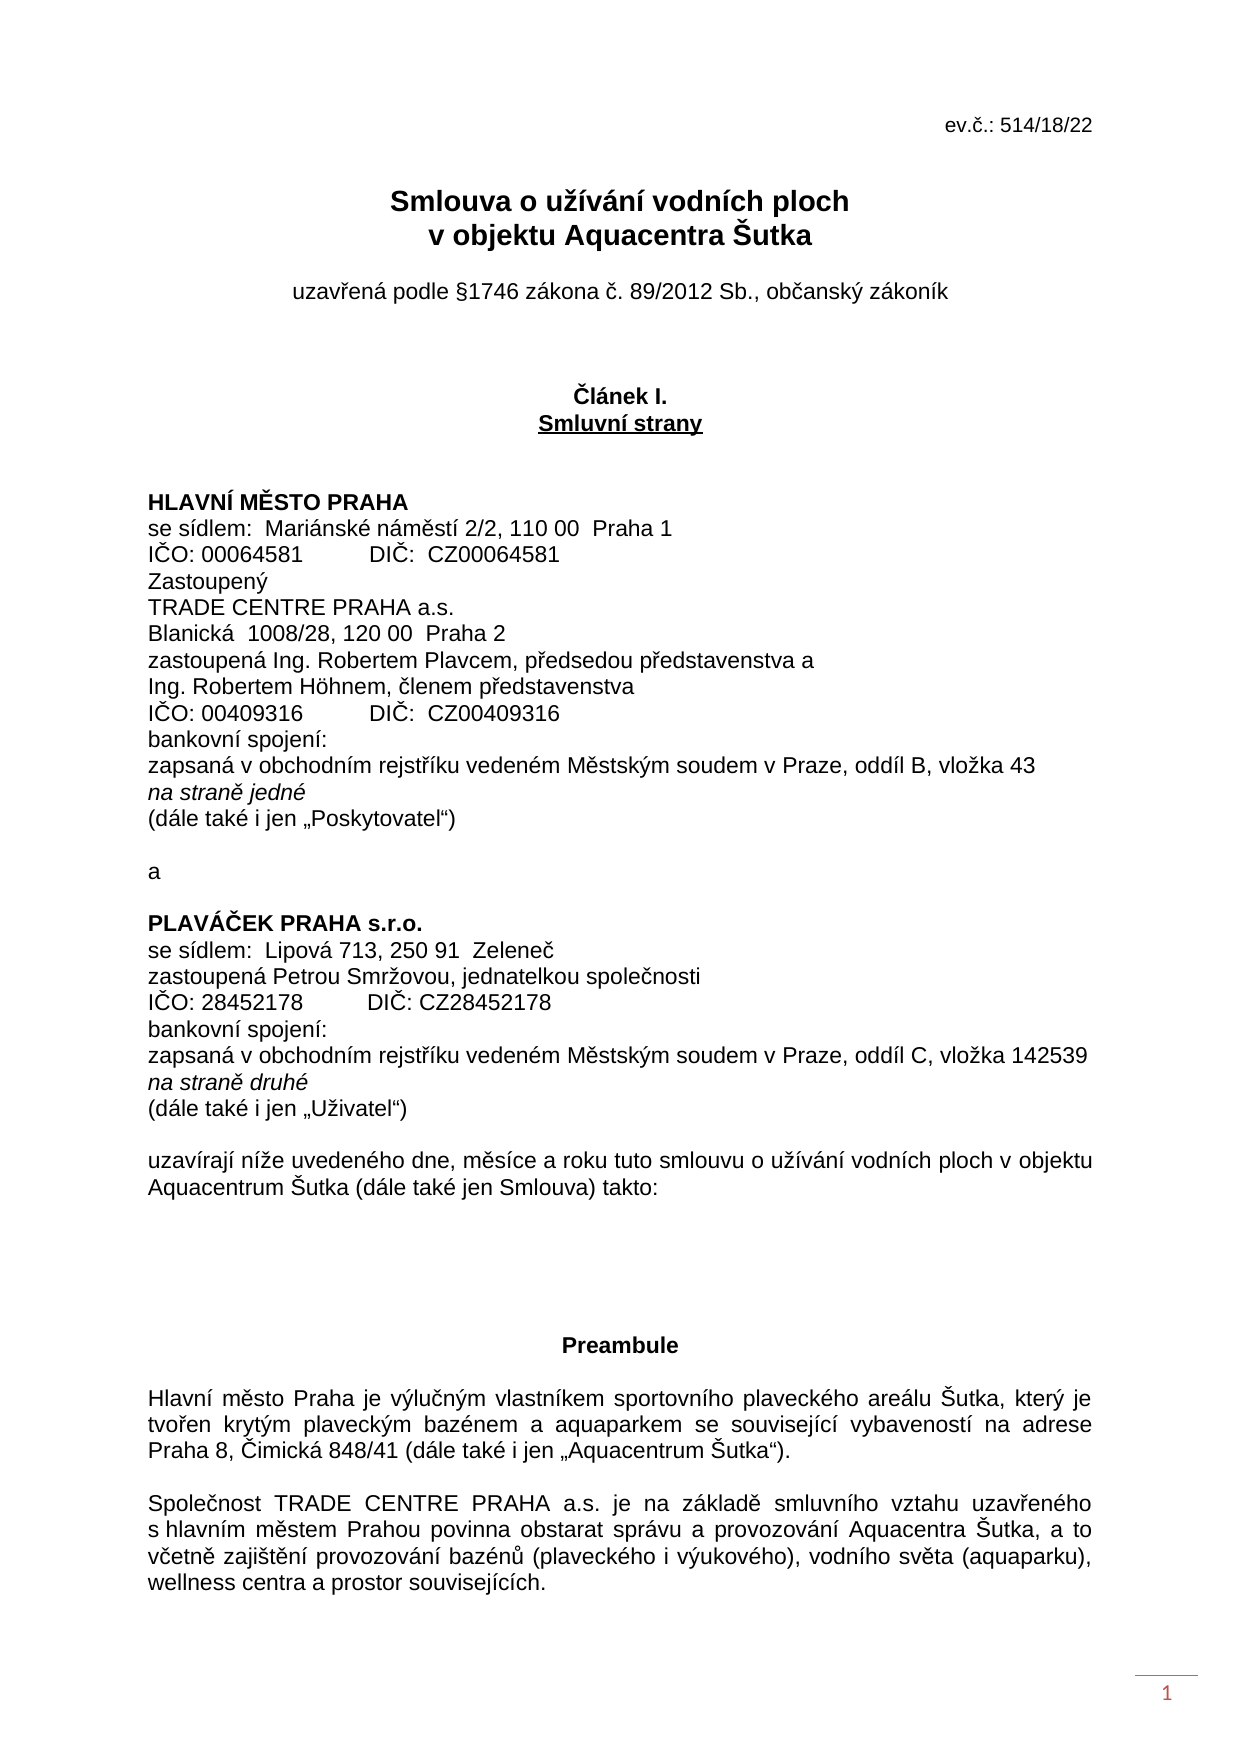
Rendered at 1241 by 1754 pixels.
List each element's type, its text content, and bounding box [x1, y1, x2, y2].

text a [148, 858, 1093, 884]
text ev.č.: 514/18/22 [148, 112, 1093, 136]
text Hlavní město Praha je výlučným vlastníkem sportovního plaveckého areálu Šutka, který je tvořen krytým plaveckým bazénem a aquaparkem se související vybaveností na adrese Praha 8, Čimická 848/41 (dále také i jen „Aquacentrum Šutka“). [148, 1385, 1093, 1464]
text PLAVÁČEK PRAHA s.r.o. [148, 910, 1093, 937]
text Smlouva o užívání vodních ploch [148, 184, 1093, 218]
text Zastoupený [148, 568, 1093, 594]
text Článek I. [148, 383, 1093, 409]
text IČO: 00409316 DIČ: CZ00409316 [148, 699, 1093, 726]
text (dále také i jen „Uživatel“) [148, 1095, 1093, 1121]
text IČO: 00064581 DIČ: CZ00064581 [148, 541, 1093, 568]
text na straně jedné [148, 778, 1093, 805]
text zapsaná v obchodním rejstříku vedeném Městským soudem v Praze, oddíl B, vložka 43 [148, 752, 1093, 778]
text zapsaná v obchodním rejstříku vedeném Městským soudem v Praze, oddíl C, vložka 142539 [148, 1042, 1093, 1068]
text se sídlem: Lipová 713, 250 91 Zeleneč [148, 937, 1093, 963]
text (dále také i jen „Poskytovatel“) [148, 805, 1093, 831]
text se sídlem: Mariánské náměstí 2/2, 110 00 Praha 1 [148, 515, 1093, 541]
text zastoupená Petrou Smržovou, jednatelkou společnosti [148, 963, 1093, 989]
text Smluvní strany [148, 409, 1093, 436]
text Společnost TRADE CENTRE PRAHA a.s. je na základě smluvního vztahu uzavřeného s hlavním městem Prahou povinna obstarat správu a provozování Aquacentra Šutka, a to včetně zajištění provozování bazénů (plaveckého i výukového), vodního světa (aquaparku), wellness centra a prostor souvisejících. [148, 1490, 1093, 1596]
text uzavřená podle §1746 zákona č. 89/2012 Sb., občanský zákoník [148, 278, 1093, 304]
text IČO: 28452178 DIČ: CZ28452178 [148, 989, 1093, 1016]
text v objektu Aquacentra Šutka [148, 218, 1093, 251]
text TRADE CENTRE PRAHA a.s. [148, 594, 1093, 620]
text uzavírají níže uvedeného dne, měsíce a roku tuto smlouvu o užívání vodních ploch v objektu Aquacentrum Šutka (dále také jen Smlouva) takto: [148, 1147, 1093, 1200]
text Blanická 1008/28, 120 00 Praha 2 [148, 620, 1093, 647]
text Ing. Robertem Höhnem, členem představenstva [148, 673, 1093, 699]
text bankovní spojení: [148, 726, 1093, 752]
text Preambule [148, 1332, 1093, 1358]
text na straně druhé [148, 1068, 1093, 1095]
text HLAVNÍ MĚSTO PRAHA [148, 489, 1093, 515]
text zastoupená Ing. Robertem Plavcem, předsedou představenstva a [148, 647, 1093, 673]
text bankovní spojení: [148, 1016, 1093, 1042]
